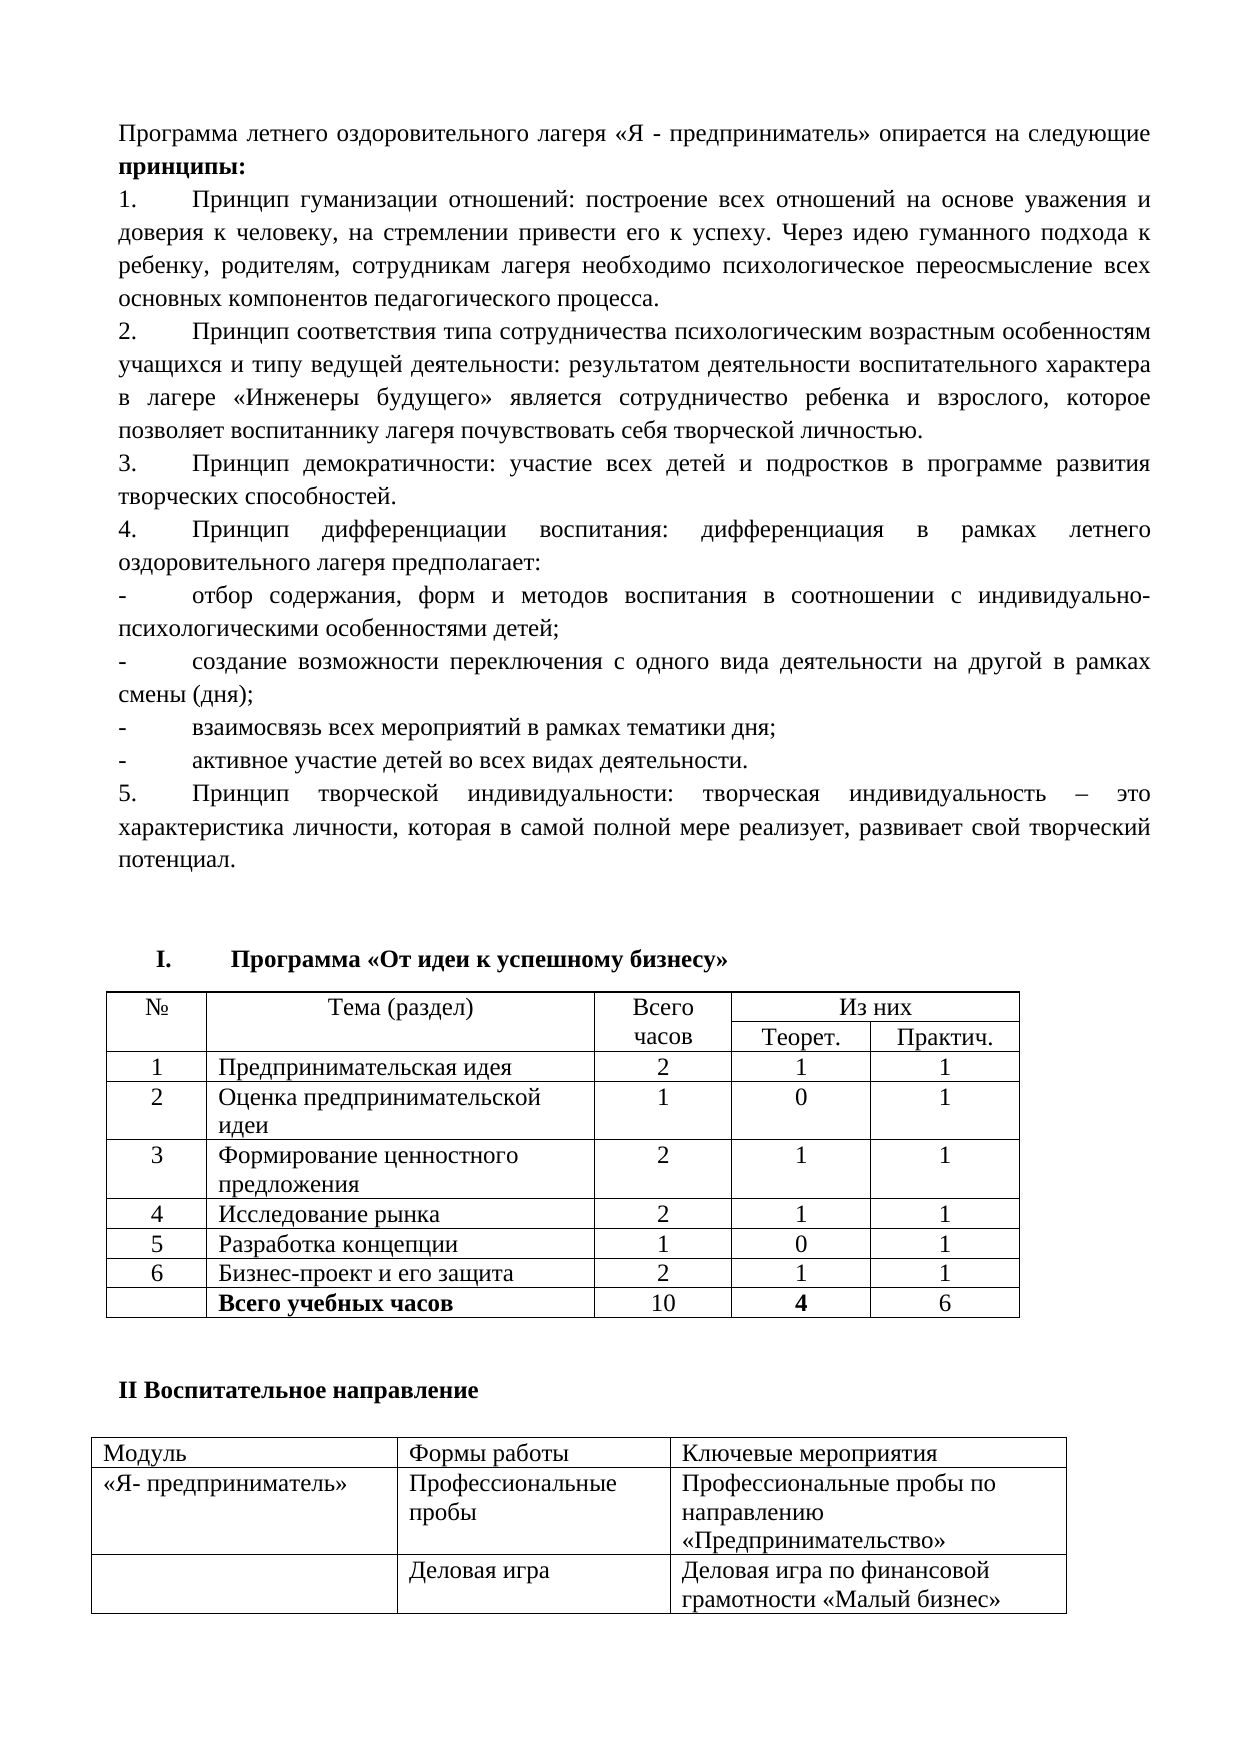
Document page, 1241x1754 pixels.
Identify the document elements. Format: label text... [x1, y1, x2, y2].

table_header Модуль [92, 1438, 397, 1467]
text 3. Принцип демократичности: участие всех детей и подростков в программе развития творческих способностей. [118, 448, 1152, 510]
table_cell 2 [107, 1082, 206, 1139]
table_cell Разработка концепции [207, 1229, 594, 1257]
table_cell 1 [595, 1082, 731, 1139]
table_cell Предпринимательская идея [207, 1052, 594, 1081]
table_header Из них [732, 993, 1019, 1021]
table_cell 0 [732, 1229, 870, 1257]
table_cell Исследование рынка [207, 1199, 594, 1228]
table_cell Теорет. [732, 1022, 870, 1051]
text - создание возможности переключения с одного вида деятельности на другой в рамках смены (дня); [118, 646, 1152, 708]
table_cell 2 [595, 1052, 731, 1081]
table_header Формы работы [398, 1438, 670, 1467]
table_cell 1 [871, 1082, 1019, 1139]
list Программа «От идеи к успешному бизнесу» [156, 944, 1152, 972]
text 2. Принцип соответствия типа сотрудничества психологическим возрастным особенностям учащихся и типу ведущей деятельности: результатом деятельности воспитательного характера в лагере «Инженеры будущего» является сотрудничество ребенка и взрослого, которое позволяет воспитаннику лагеря почувствовать себя творческой личностью. [118, 316, 1152, 444]
table_cell Деловая игра [398, 1555, 670, 1613]
text II Воспитательное направление [118, 1376, 1152, 1404]
table_header Всего часов [595, 993, 731, 1051]
table_cell 1 [595, 1229, 731, 1257]
table_cell 3 [107, 1140, 206, 1198]
text 4. Принцип дифференциации воспитания: дифференциация в рамках летнего оздоровительного лагеря предполагает: [118, 514, 1152, 576]
table_cell Всего учебных часов [207, 1288, 594, 1317]
table_cell [92, 1555, 397, 1613]
table_cell 1 [107, 1052, 206, 1081]
table_cell 2 [595, 1259, 731, 1287]
table_cell Профессиональные пробы [398, 1468, 670, 1554]
table_cell 10 [595, 1288, 731, 1317]
text - отбор содержания, форм и методов воспитания в соотношении с индивидуально- психологическими особенностями детей; [118, 580, 1152, 642]
text Программа летнего оздоровительного лагеря «Я - предприниматель» опирается на следующие принципы: [118, 118, 1152, 180]
table_cell Практич. [871, 1022, 1019, 1051]
table_header № [107, 993, 206, 1051]
table_cell 4 [107, 1199, 206, 1228]
table_header Тема (раздел) [207, 993, 594, 1051]
table_cell 2 [595, 1140, 731, 1198]
text - взаимосвязь всех мероприятий в рамках тематики дня; [118, 712, 1152, 741]
table_cell 1 [732, 1140, 870, 1198]
table_cell 1 [871, 1259, 1019, 1287]
table_cell 2 [595, 1199, 731, 1228]
table_cell 1 [871, 1199, 1019, 1228]
table_cell 1 [871, 1140, 1019, 1198]
table_cell 6 [871, 1288, 1019, 1317]
table_cell Деловая игра по финансовой грамотности «Малый бизнес» [671, 1555, 1066, 1613]
table_cell 6 [107, 1259, 206, 1287]
table_cell 1 [871, 1229, 1019, 1257]
table_cell [107, 1288, 206, 1317]
table_cell 1 [871, 1052, 1019, 1081]
table_cell Профессиональные пробы по направлению «Предпринимательство» [671, 1468, 1066, 1554]
table_cell 5 [107, 1229, 206, 1257]
table_header Ключевые мероприятия [671, 1438, 1066, 1467]
table_cell 1 [732, 1199, 870, 1228]
table_cell «Я- предприниматель» [92, 1468, 397, 1554]
table_cell Бизнес-проект и его защита [207, 1259, 594, 1287]
table_cell 1 [732, 1259, 870, 1287]
table_cell Оценка предпринимательской идеи [207, 1082, 594, 1139]
table_cell 4 [732, 1288, 870, 1317]
text 1. Принцип гуманизации отношений: построение всех отношений на основе уважения и доверия к человеку, на стремлении привести его к успеху. Через идею гуманного подхода к ребенку, родителям, сотрудникам лагеря необходимо психологическое переосмысление всех основных компонентов педагогического процесса. [118, 184, 1152, 312]
table_cell Формирование ценностного предложения [207, 1140, 594, 1198]
text 5. Принцип творческой индивидуальности: творческая индивидуальность – это характеристика личности, которая в самой полной мере реализует, развивает свой творческий потенциал. [118, 778, 1152, 873]
text - активное участие детей во всех видах деятельности. [118, 746, 1152, 774]
table_cell 1 [732, 1052, 870, 1081]
table_cell 0 [732, 1082, 870, 1139]
